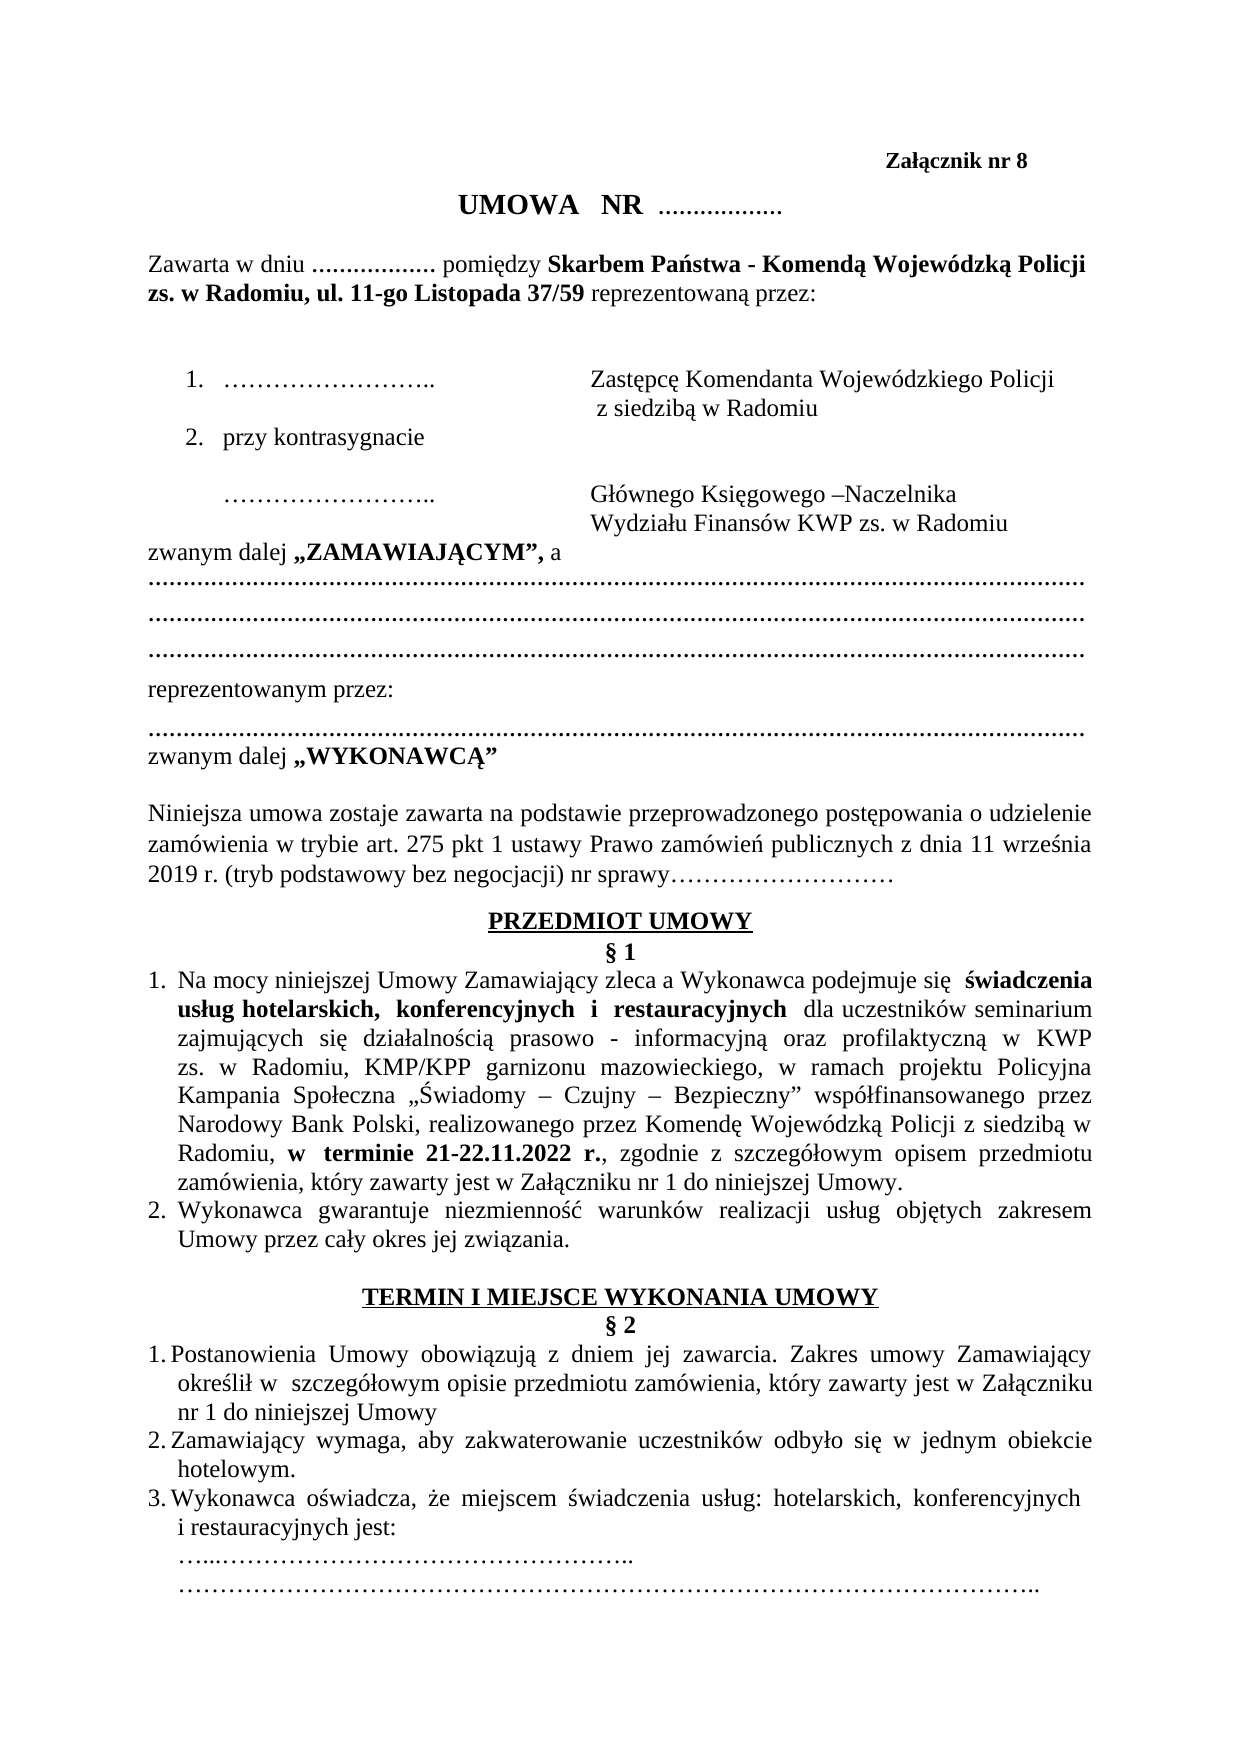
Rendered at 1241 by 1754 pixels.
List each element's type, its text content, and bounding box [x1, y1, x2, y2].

text zwanym dalej „ZAMAWIAJĄCYM”, a [148, 537, 1093, 566]
text PRZEDMIOT UMOWY [148, 906, 1093, 935]
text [148, 1541, 1093, 1598]
list Wykonawca gwarantuje niezmienność warunków realizacji usług objętych zakresem Umowy przez cały okres jej związania. [148, 1196, 1093, 1253]
text Załącznik nr 8 [885, 148, 1093, 174]
text § 2 [148, 1311, 1093, 1339]
text …………………….. Głównego Księgowego –Naczelnika [223, 479, 1093, 508]
list z siedzibą w Radomiu [590, 393, 1093, 422]
text ……………………………………………………………………………………………………………………… [148, 717, 1093, 741]
text Zawarta w dniu ……………… pomiędzy Skarbem Państwa - Komendą Wojewódzką Policji zs. w Radomiu, ul. 11-go Listopada 37/59 reprezentowaną przez: [148, 249, 1093, 307]
text Niniejsza umowa zostaje zawarta na podstawie przeprowadzonego postępowania o udzielenie zamówienia w trybie art. 275 pkt 1 ustawy Prawo zamówień publicznych z dnia 11 września 2019 r. (tryb podstawowy bez negocjacji) nr sprawy……………………… [148, 798, 1093, 888]
list Postanowienia Umowy obowiązują z dniem jej zawarcia. Zakres umowy Zamawiający określił w szczegółowym opisie przedmiotu zamówienia, który zawarty jest w Załączniku nr 1 do niniejszej Umowy [148, 1339, 1093, 1426]
list przy kontrasygnacie [185, 422, 1093, 451]
text TERMIN I MIEJSCE WYKONANIA UMOWY [148, 1282, 1093, 1311]
list Na mocy niniejszej Umowy Zamawiający zleca a Wykonawca podejmuje się świadczenia usług hotelarskich, konferencyjnych i restauracyjnych dla uczestników seminarium zajmujących się działalnością prasowo - informacyjną oraz profilaktyczną w KWP zs. w Radomiu, KMP/KPP garnizonu mazowieckiego, w ramach projektu Policyjna Kampania Społeczna „Świadomy – Czujny – Bezpieczny” współfinansowanego przez Narodowy Bank Polski, realizowanego przez Komendę Wojewódzką Policji z siedzibą w Radomiu, w terminie 21-22.11.2022 r., zgodnie z szczegółowym opisem przedmiotu zamówienia, który zawarty jest w Załączniku nr 1 do niniejszej Umowy. [148, 966, 1093, 1196]
text UMOWA NR ……………… [148, 187, 1093, 221]
list …………………….. Zastępcę Komendanta Wojewódzkiego Policji [185, 364, 1093, 393]
text § 1 [148, 937, 1093, 966]
text reprezentowanym przez: [148, 674, 1093, 702]
list Zamawiający wymaga, aby zakwaterowanie uczestników odbyło się w jednym obiekcie hotelowym. [148, 1426, 1093, 1483]
text zwanym dalej „WYKONAWCĄ” [148, 741, 1093, 770]
text Wydziału Finansów KWP zs. w Radomiu [590, 508, 1093, 537]
list Wykonawca oświadcza, że miejscem świadczenia usług: hotelarskich, konferencyjnych i restauracyjnych jest: [148, 1483, 1093, 1541]
text ……………………………………………………………………………………………………………………………………………………………………………………………………………………………………………………………………………………………………………………………………………………………………… [148, 566, 1093, 662]
